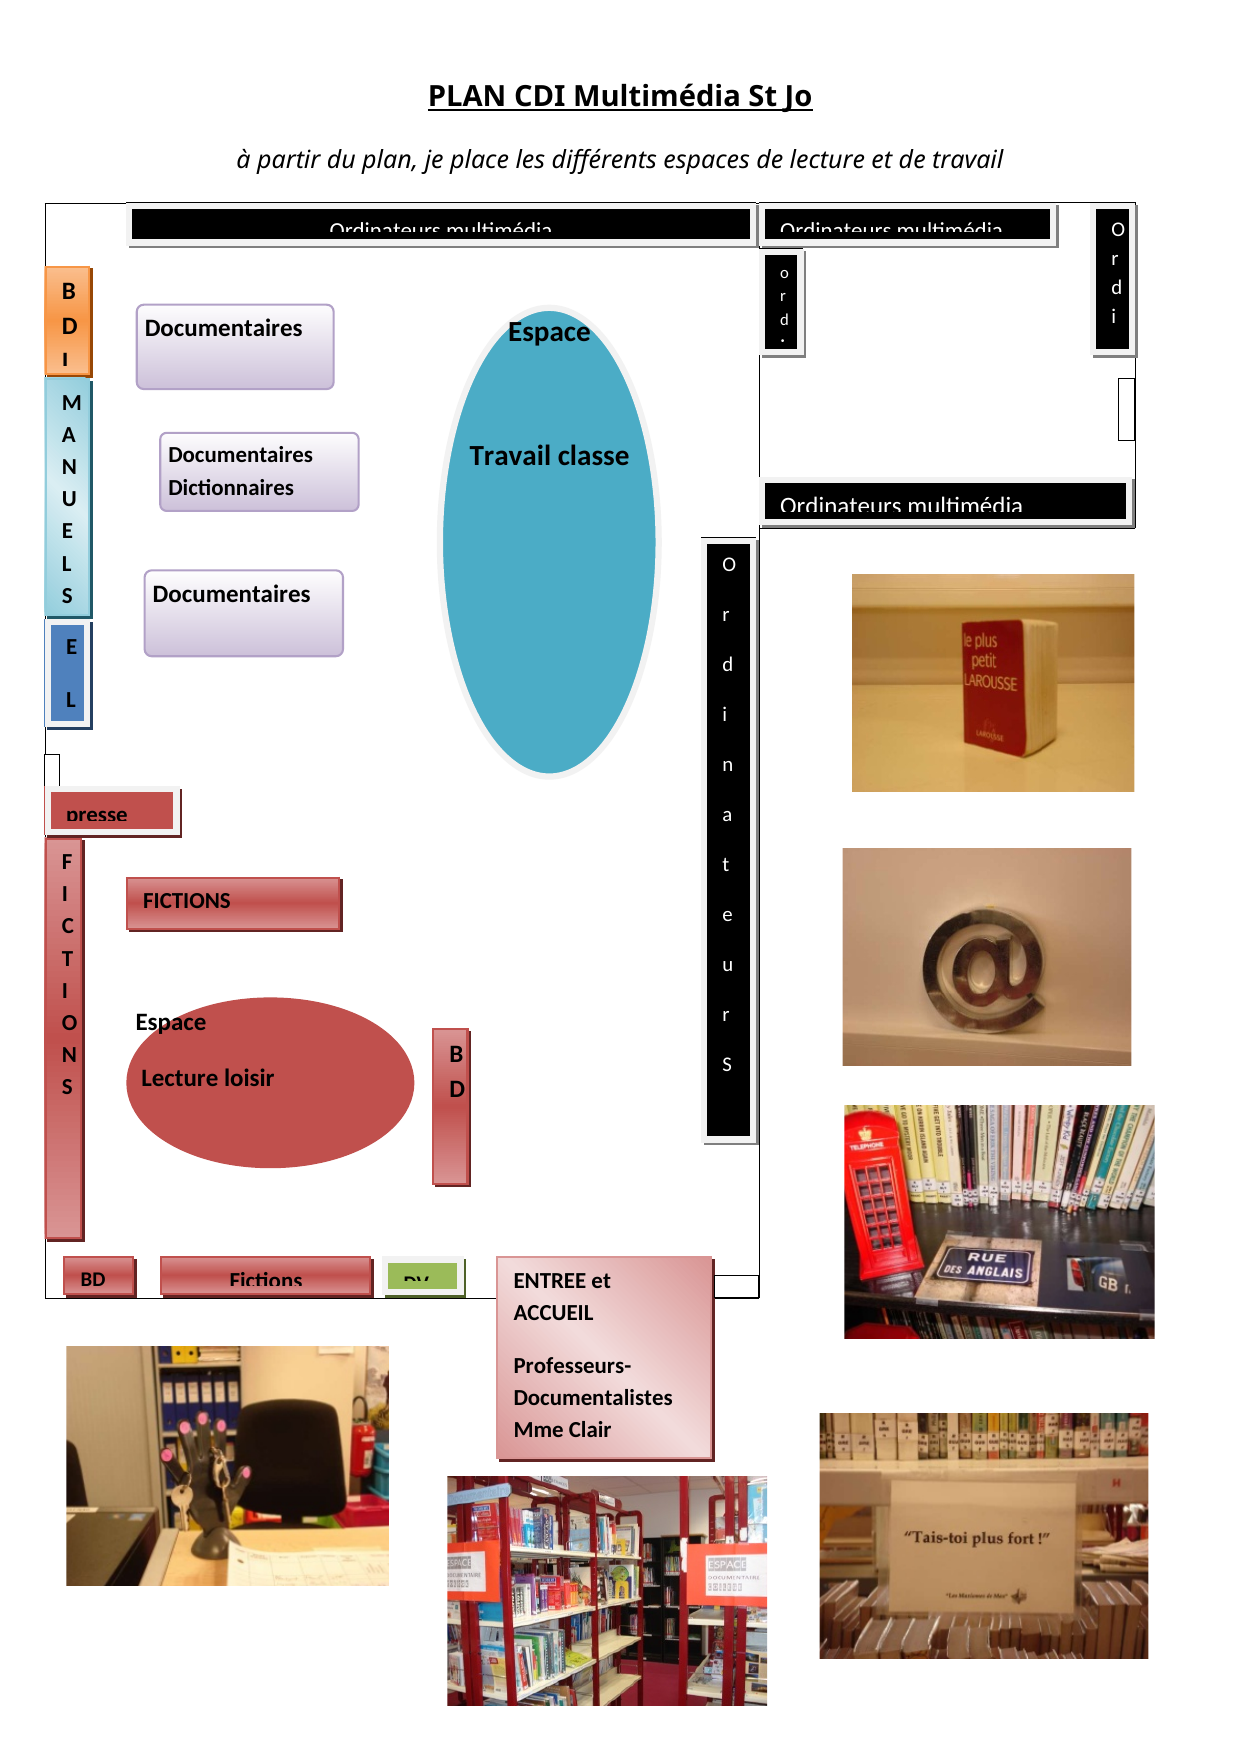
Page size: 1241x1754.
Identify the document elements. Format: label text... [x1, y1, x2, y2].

picture [817, 1413, 1148, 1657]
picture [445, 1476, 767, 1705]
text à partir du plan, je place les différents espaces de lecture et de travail [75, 141, 1165, 176]
picture [850, 574, 1134, 791]
picture [842, 1105, 1154, 1337]
picture [840, 848, 1131, 1064]
text PLAN CDI Multimédia St Jo [75, 75, 1165, 115]
picture [63, 1346, 389, 1584]
